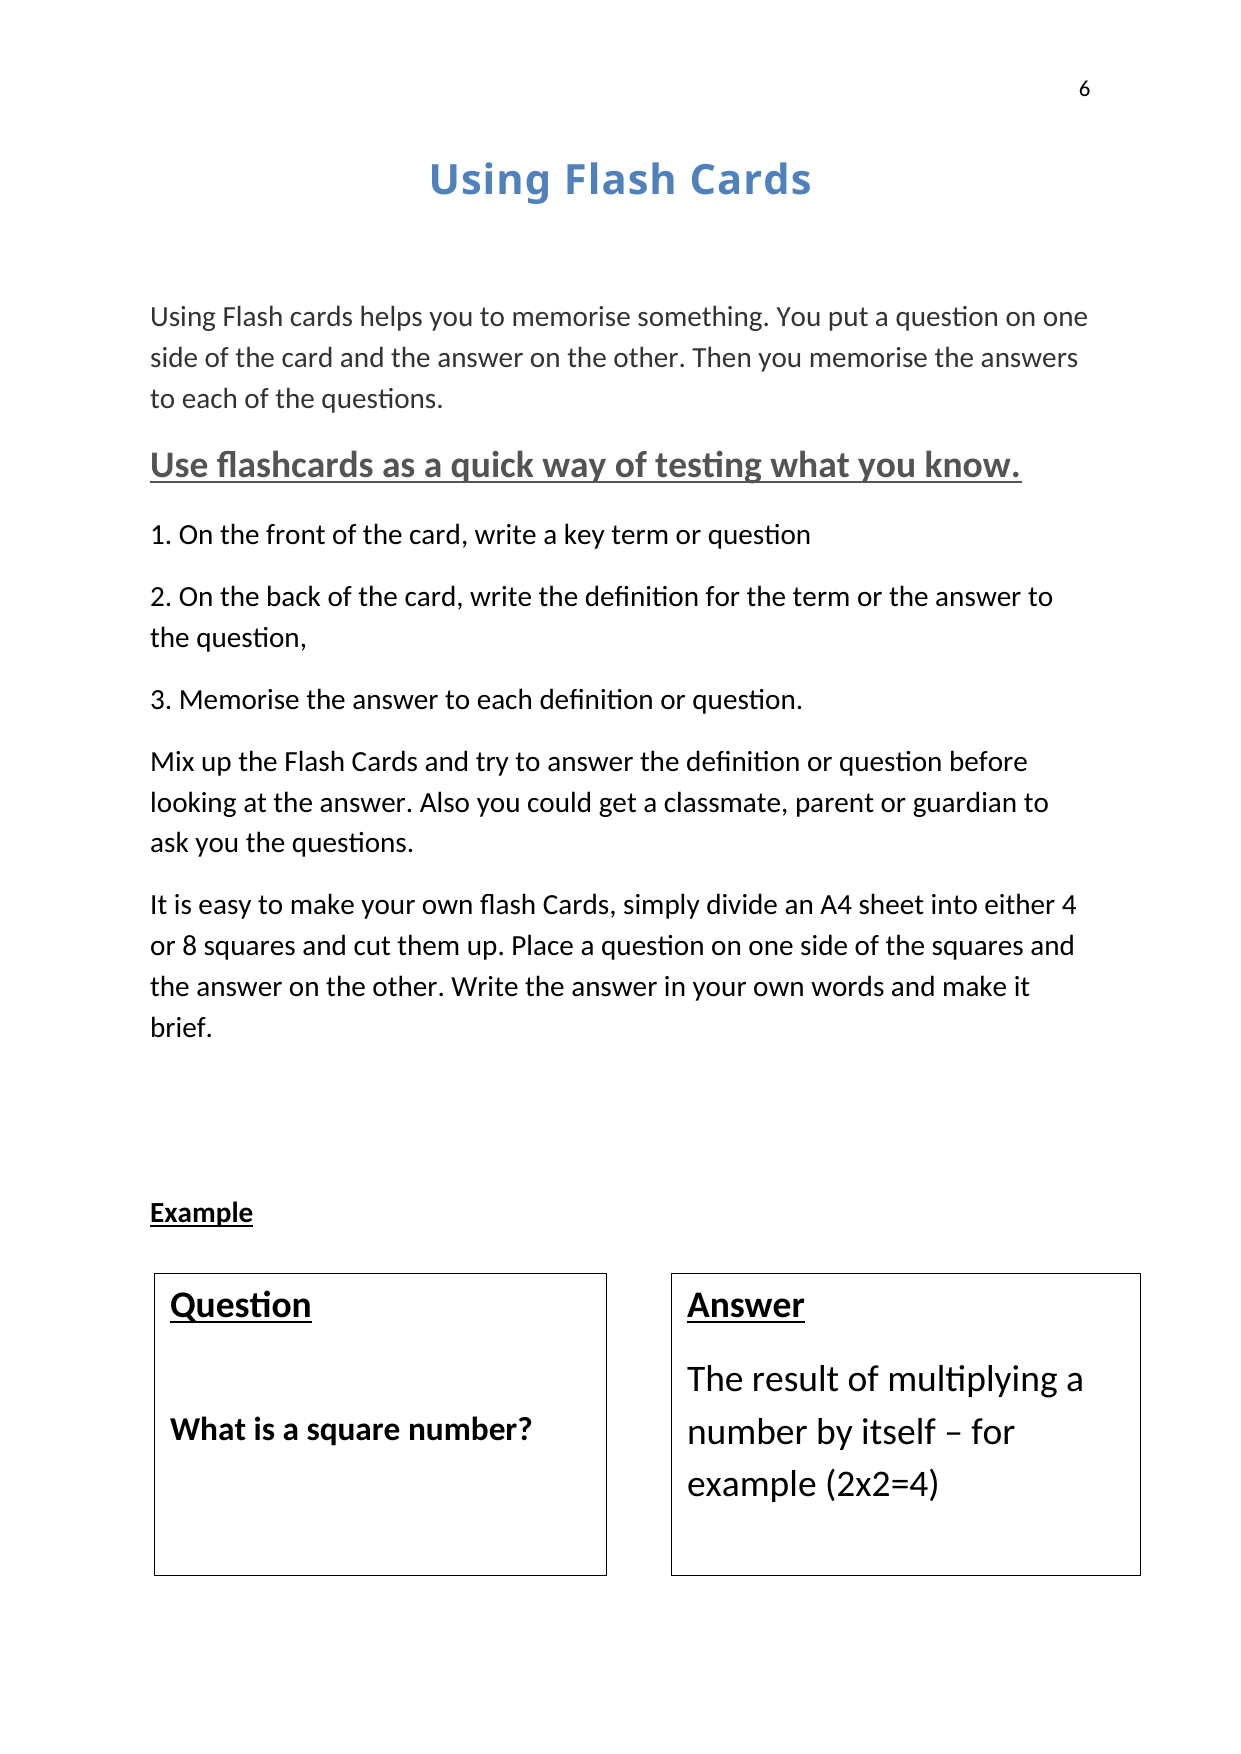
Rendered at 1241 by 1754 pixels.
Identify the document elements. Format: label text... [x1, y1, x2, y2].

text Mix up the Flash Cards and try to answer the definition or question before looking at the answer. Also you could get a classmate, parent or guardian to ask you the questions. [150, 743, 1090, 860]
text It is easy to make your own flash Cards, simply divide an A4 sheet into either 4 or 8 squares and cut them up. Place a question on one side of the squares and the answer on the other. Write the answer in your own words and make it brief. [150, 886, 1090, 1045]
text Example [150, 1194, 1090, 1230]
text 1. On the front of the card, write a key term or question [150, 516, 1090, 552]
text Use flashcards as a quick way of testing what you know. [150, 441, 1090, 487]
text Using Flash Cards [150, 150, 1090, 207]
text Using Flash cards helps you to memorise something. You put a question on one side of the card and the answer on the other. Then you memorise the answers to each of the questions. [150, 298, 1090, 415]
text 3. Memorise the answer to each definition or question. [150, 681, 1090, 717]
text 2. On the back of the card, write the definition for the term or the answer to the question, [150, 578, 1090, 655]
